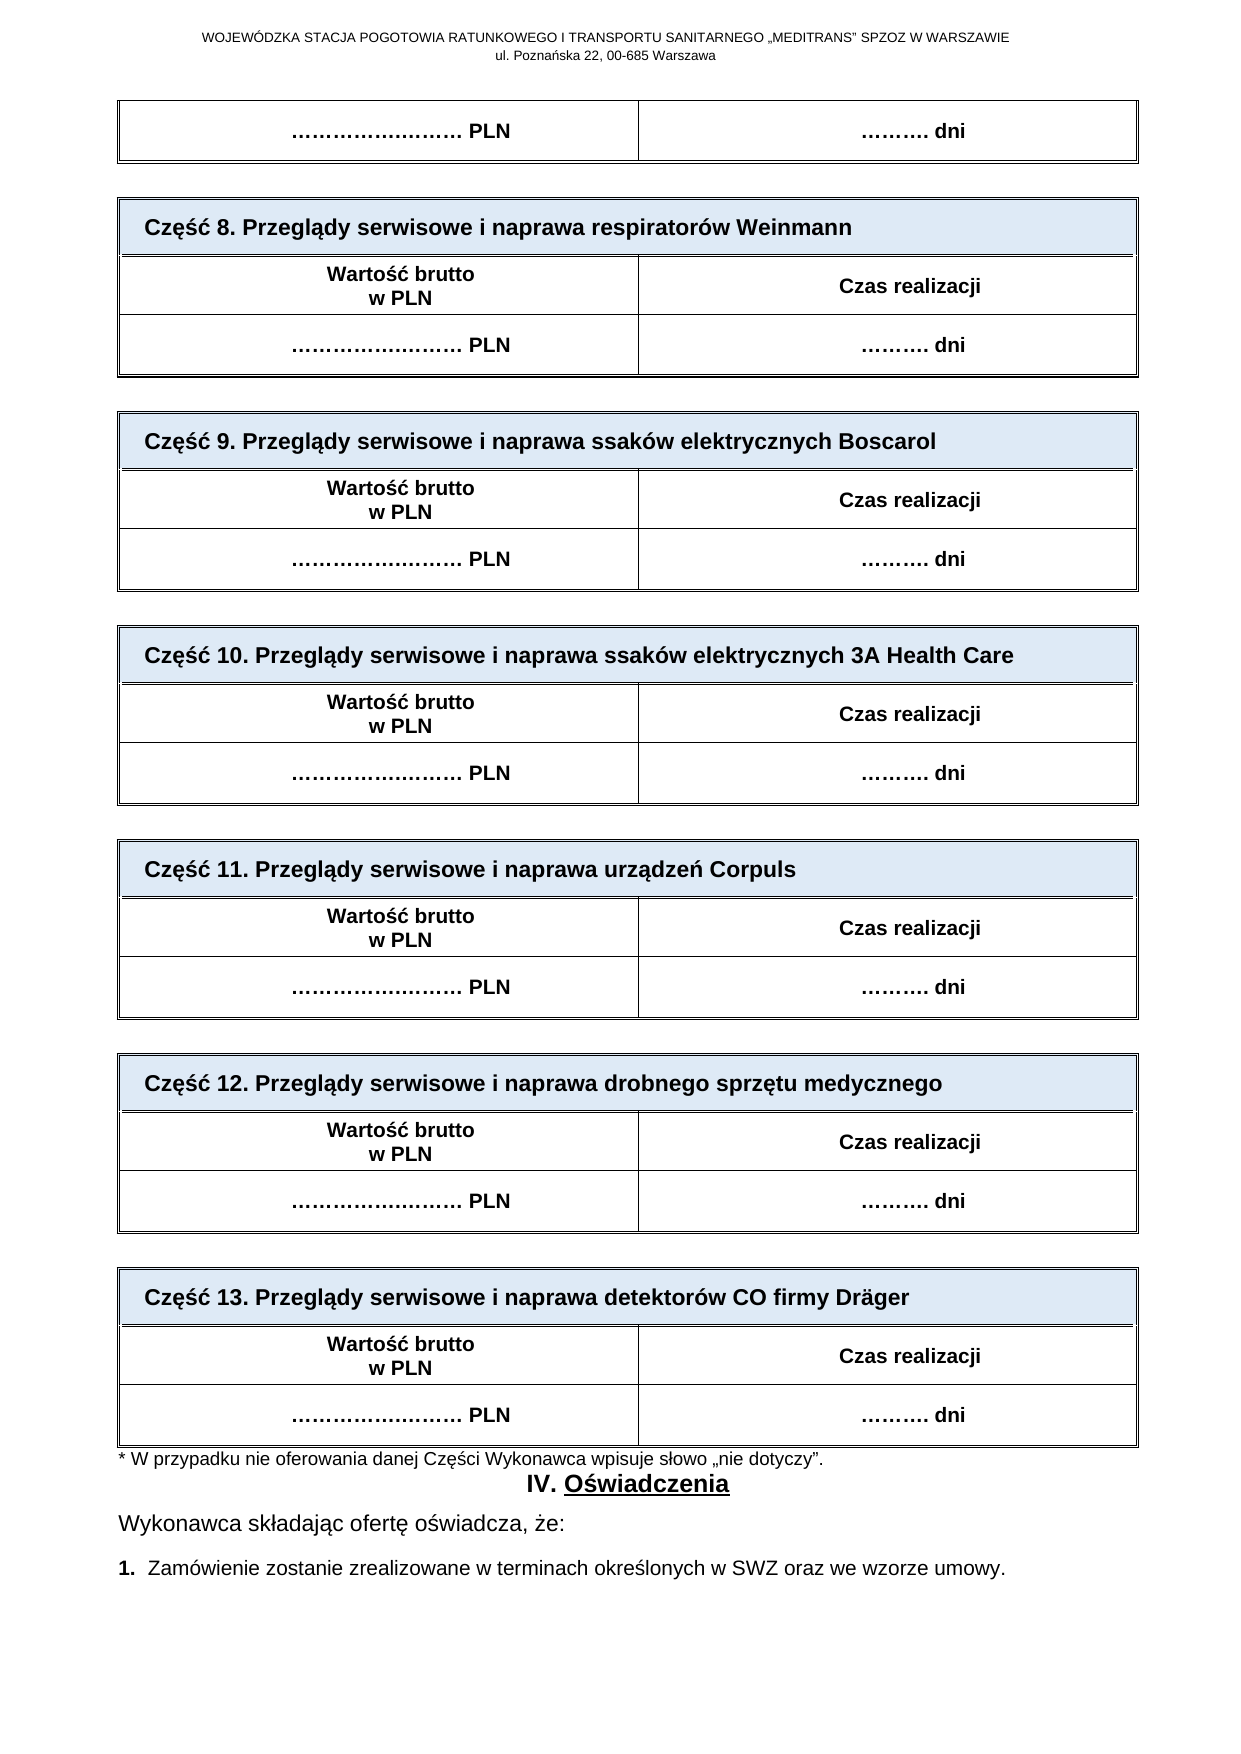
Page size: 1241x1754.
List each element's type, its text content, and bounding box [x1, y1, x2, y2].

table_cell Wartość brutto w PLN [118, 896, 638, 956]
table_cell Czas realizacji [639, 1324, 1137, 1384]
table_cell ………. dni [639, 1385, 1136, 1445]
table_cell Wartość brutto w PLN [120, 682, 638, 742]
table_cell ………. dni [639, 957, 1136, 1017]
table_cell ………. dni [639, 101, 1136, 160]
table_cell Wartość brutto w PLN [118, 1110, 638, 1170]
list Zamówienie zostanie zrealizowane w terminach określonych w SWZ oraz we wzorze umowy. [118, 1556, 1137, 1580]
table_cell …………….……… PLN [120, 529, 638, 588]
table_cell ………. dni [639, 1171, 1136, 1231]
table_cell …………….……… PLN [120, 101, 638, 160]
table_header Część 9. Przeglądy serwisowe i naprawa ssaków elektrycznych Boscarol [120, 414, 1136, 468]
table_cell Czas realizacji [639, 468, 1137, 528]
table_cell Czas realizacji [639, 896, 1137, 956]
table_header Część 12. Przeglądy serwisowe i naprawa drobnego sprzętu medycznego [120, 1056, 1136, 1110]
table_cell …………….……… PLN [120, 1385, 638, 1445]
table_cell Czas realizacji [639, 682, 1136, 742]
table_cell Wartość brutto w PLN [118, 1324, 638, 1384]
text Wykonawca składając ofertę oświadcza, że: [118, 1510, 1137, 1536]
table_cell ………. dni [639, 315, 1136, 374]
table_cell Wartość brutto w PLN [118, 468, 638, 528]
table_cell Czas realizacji [639, 254, 1136, 314]
table_header Część 8. Przeglądy serwisowe i naprawa respiratorów Weinmann [120, 200, 1136, 254]
table_header Część 10. Przeglądy serwisowe i naprawa ssaków elektrycznych 3A Health Care [120, 628, 1136, 682]
table_cell ………. dni [639, 529, 1136, 588]
text * W przypadku nie oferowania danej Części Wykonawca wpisuje słowo „nie dotyczy”. [118, 1448, 1137, 1469]
table_cell …………….……… PLN [120, 743, 638, 802]
table_cell Czas realizacji [639, 1110, 1137, 1170]
table_header Część 11. Przeglądy serwisowe i naprawa urządzeń Corpuls [120, 842, 1136, 896]
table_cell ………. dni [639, 743, 1136, 802]
table_cell …………….……… PLN [120, 1171, 638, 1231]
table_cell Wartość brutto w PLN [120, 254, 638, 314]
table_header Część 13. Przeglądy serwisowe i naprawa detektorów CO firmy Dräger [120, 1270, 1136, 1324]
table_cell …………….……… PLN [120, 315, 638, 374]
text IV. Oświadczenia [118, 1469, 1137, 1498]
table_cell …………….……… PLN [120, 957, 638, 1017]
